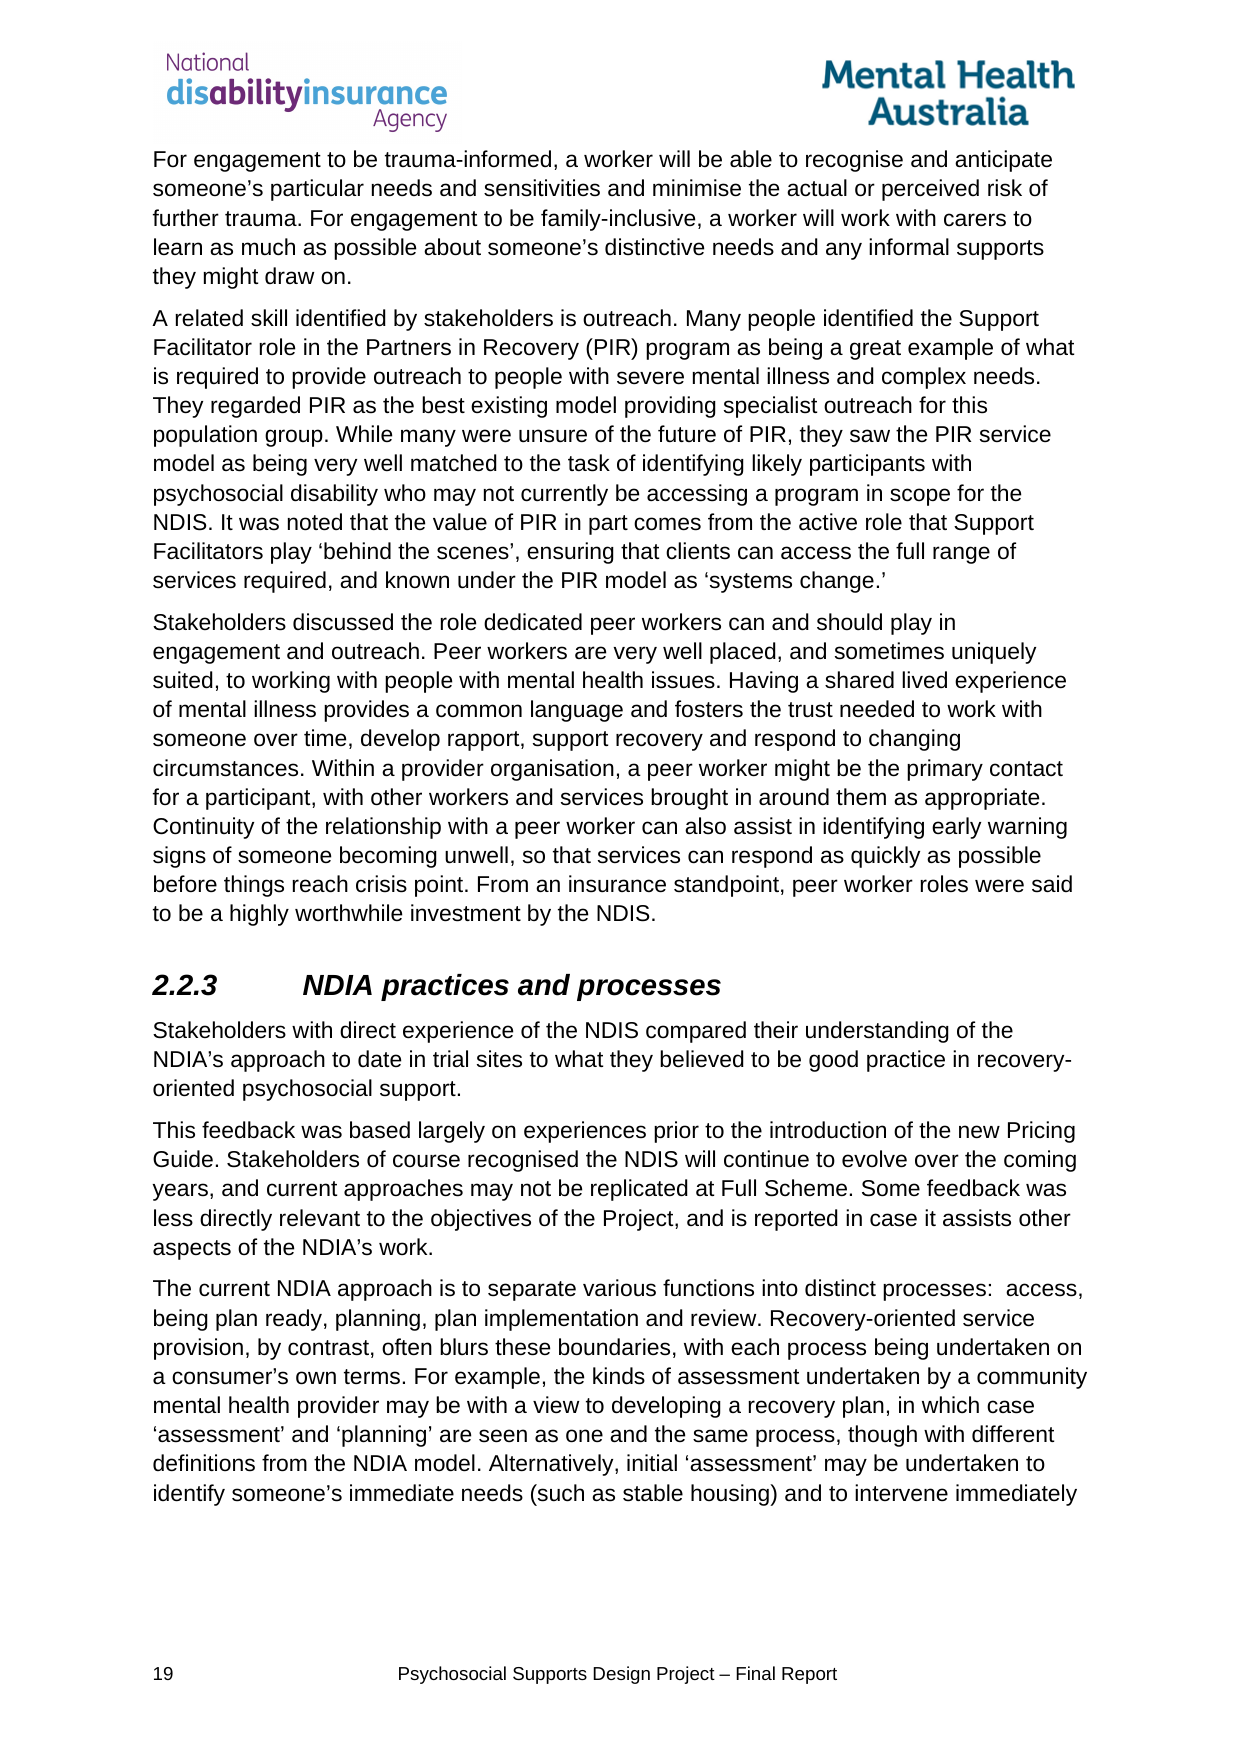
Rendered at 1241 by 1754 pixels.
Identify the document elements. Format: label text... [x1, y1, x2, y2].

text Stakeholders discussed the role dedicated peer workers can and should play in engagement and outreach. Peer workers are very well placed, and sometimes uniquely suited, to working with people with mental health issues. Having a shared lived experience of mental illness provides a common language and fosters the trust needed to work with someone over time, develop rapport, support recovery and respond to changing circumstances. Within a provider organisation, a peer worker might be the primary contact for a participant, with other workers and services brought in around them as appropriate. Continuity of the relationship with a peer worker can also assist in identifying early warning signs of someone becoming unwell, so that services can respond as quickly as possible before things reach crisis point. From an insurance standpoint, peer worker roles were said to be a highly worthwhile investment by the NDIS. [152, 606, 1088, 927]
text Stakeholders with direct experience of the NDIS compared their understanding of the NDIA’s approach to date in trial sites to what they believed to be good practice in recovery-oriented psychosocial support. [152, 1014, 1088, 1102]
text For engagement to be trauma-informed, a worker will be able to recognise and anticipate someone’s particular needs and sensitivities and minimise the actual or perceived risk of further trauma. For engagement to be family-inclusive, a worker will work with carers to learn as much as possible about someone’s distinctive needs and any informal supports they might draw on. [152, 143, 1088, 289]
text This feedback was based largely on experiences prior to the introduction of the new Pricing Guide. Stakeholders of course recognised the NDIS will continue to evolve over the coming years, and current approaches may not be replicated at Full Scheme. Some feedback was less directly relevant to the objectives of the Project, and is reported in case it assists other aspects of the NDIA’s work. [152, 1114, 1088, 1260]
picture [152, 41, 462, 144]
picture [804, 42, 1093, 144]
subtitle 2.2.3 NDIA practices and processes [152, 964, 1088, 1002]
text A related skill identified by stakeholders is outreach. Many people identified the Support Facilitator role in the Partners in Recovery (PIR) program as being a great example of what is required to provide outreach to people with severe mental illness and complex needs. They regarded PIR as the best existing model providing specialist outreach for this population group. While many were unsure of the future of PIR, they saw the PIR service model as being very well matched to the task of identifying likely participants with psychosocial disability who may not currently be accessing a program in scope for the NDIS. It was noted that the value of PIR in part comes from the active role that Support Facilitators play ‘behind the scenes’, ensuring that clients can access the full range of services required, and known under the PIR model as ‘systems change.’ [152, 302, 1088, 593]
